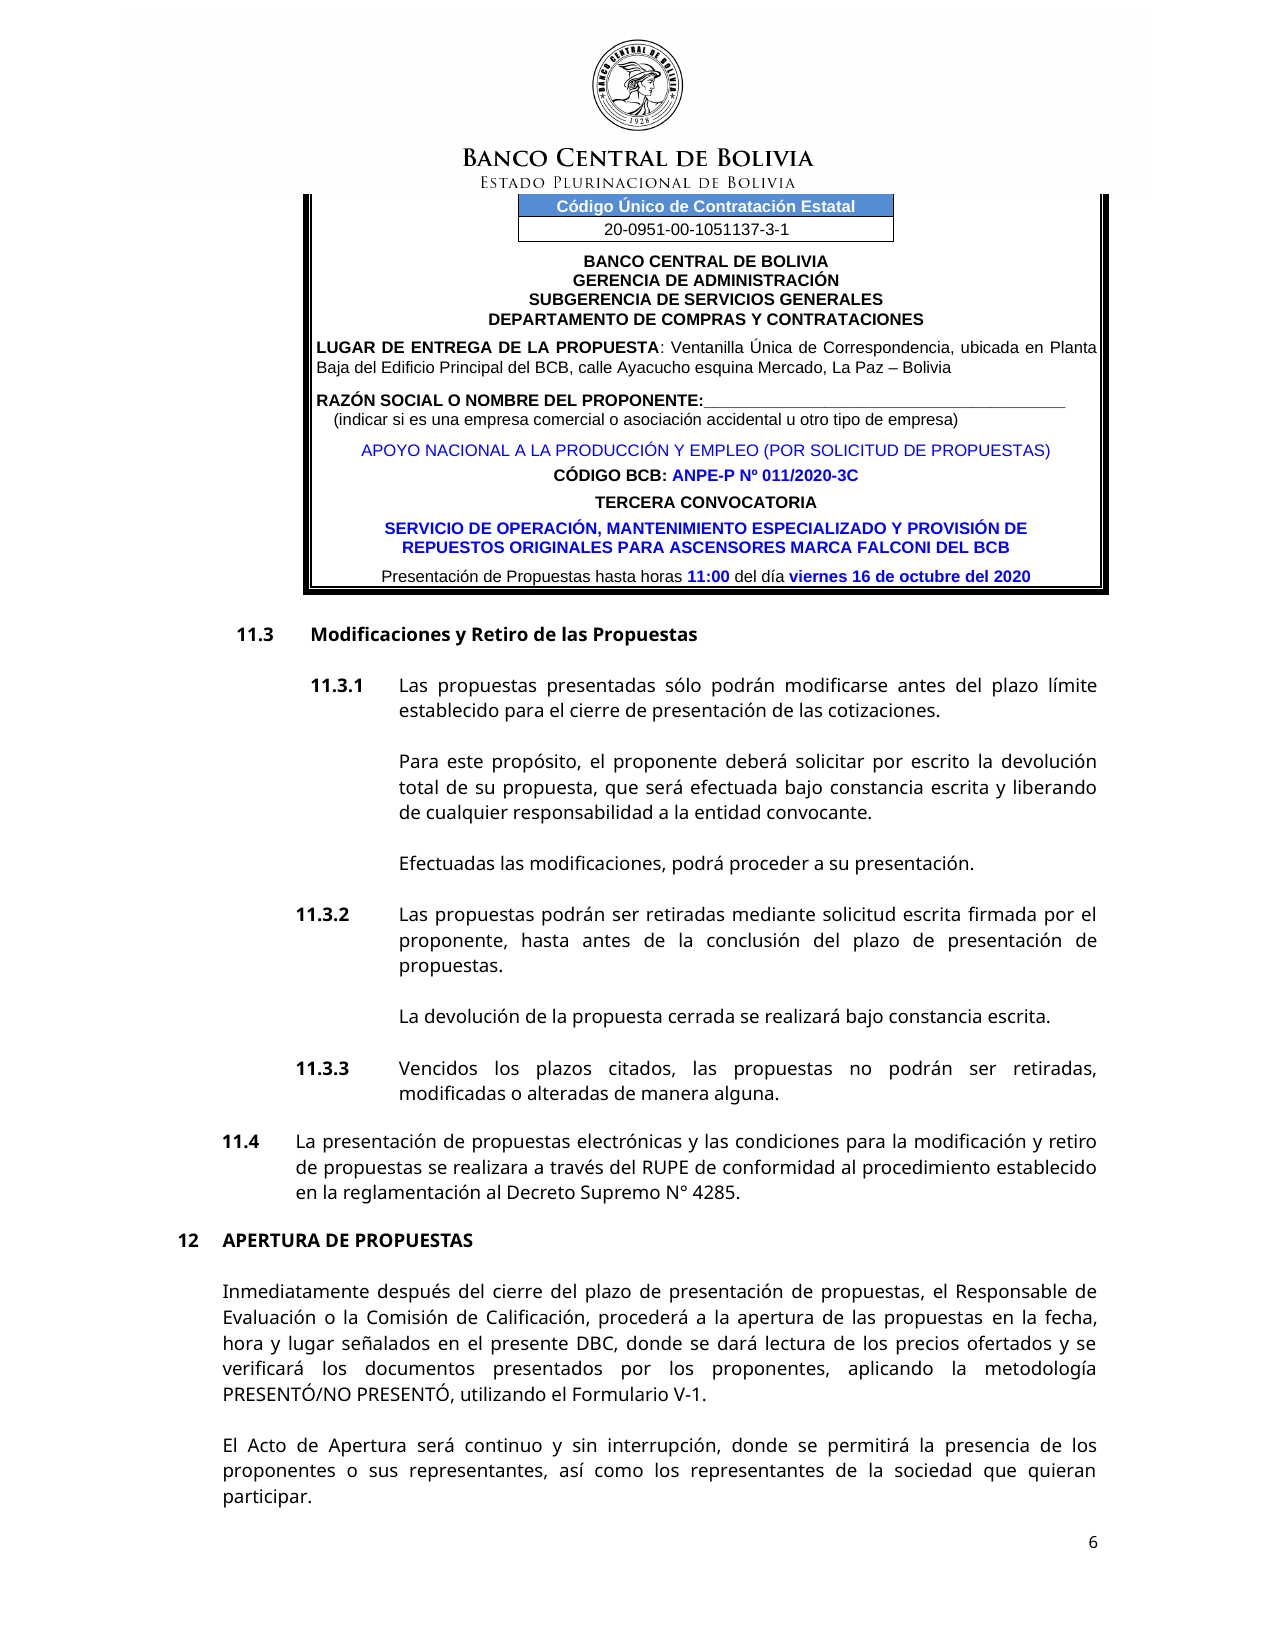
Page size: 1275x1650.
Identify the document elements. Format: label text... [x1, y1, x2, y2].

text La devolución de la propuesta cerrada se realizará bajo constancia escrita. [177, 1004, 1098, 1029]
list Modificaciones y Retiro de las Propuestas [236, 621, 1098, 646]
list Las propuestas podrán ser retiradas mediante solicitud escrita firmada por el proponente, hasta antes de la conclusión del plazo de presentación de propuestas. [295, 902, 1098, 978]
list Las propuestas presentadas sólo podrán modificarse antes del plazo límite establecido para el cierre de presentación de las cotizaciones. [310, 672, 1098, 723]
picture [122, 9, 1147, 194]
text Inmediatamente después del cierre del plazo de presentación de propuestas, el Responsable de Evaluación o la Comisión de Calificación, procederá a la apertura de las propuestas en la fecha, hora y lugar señalados en el presente DBC, donde se dará lectura de los precios ofertados y se verificará los documentos presentados por los proponentes, aplicando la metodología PRESENTÓ/NO PRESENTÓ, utilizando el Formulario V-1. [222, 1279, 1098, 1406]
text Efectuadas las modificaciones, podrá proceder a su presentación. [177, 851, 1098, 876]
title APERTURA DE PROPUESTAS [177, 1228, 1098, 1253]
text El Acto de Apertura será continuo y sin interrupción, donde se permitirá la presencia de los proponentes o sus representantes, así como los representantes de la sociedad que quieran participar. [222, 1432, 1098, 1508]
list Vencidos los plazos citados, las propuestas no podrán ser retiradas, modificadas o alteradas de manera alguna. [295, 1055, 1098, 1106]
table_header BANCO CENTRAL DE BOLIVIA GERENCIA DE ADMINISTRACIÓN SUBGERENCIA DE SERVICIOS GENERALES DEPARTAMENTO DE COMPRAS Y CONTRATACIONES LUGAR DE ENTREGA DE LA PROPUESTA: Ventanilla Única de Correspondencia, ubicada en Planta Baja del Edificio Principal del BCB, calle Ayacucho esquina Mercado, La Paz – Bolivia RAZÓN SOCIAL O NOMBRE DEL PROPONENTE:_______________________________________ (indicar si es una empresa comercial o asociación accidental u otro tipo de empresa) APOYO NACIONAL A LA PRODUCCIÓN Y EMPLEO (POR SOLICITUD DE PROPUESTAS) CÓDIGO BCB: ANPE-P Nº 011/2020-3C TERCERA CONVOCATORIA SERVICIO DE OPERACIÓN, MANTENIMIENTO ESPECIALIZADO Y PROVISIÓN DE REPUESTOS ORIGINALES PARA ASCENSORES MARCA FALCONI DEL BCB Presentación de Propuestas hasta horas 11:00 del día viernes 16 de octubre del 2020 [312, 194, 1100, 586]
list La presentación de propuestas electrónicas y las condiciones para la modificación y retiro de propuestas se realizara a través del RUPE de conformidad al procedimiento establecido en la reglamentación al Decreto Supremo N° 4285. [222, 1128, 1098, 1205]
text Para este propósito, el proponente deberá solicitar por escrito la devolución total de su propuesta, que será efectuada bajo constancia escrita y liberando de cualquier responsabilidad a la entidad convocante. [177, 748, 1098, 825]
